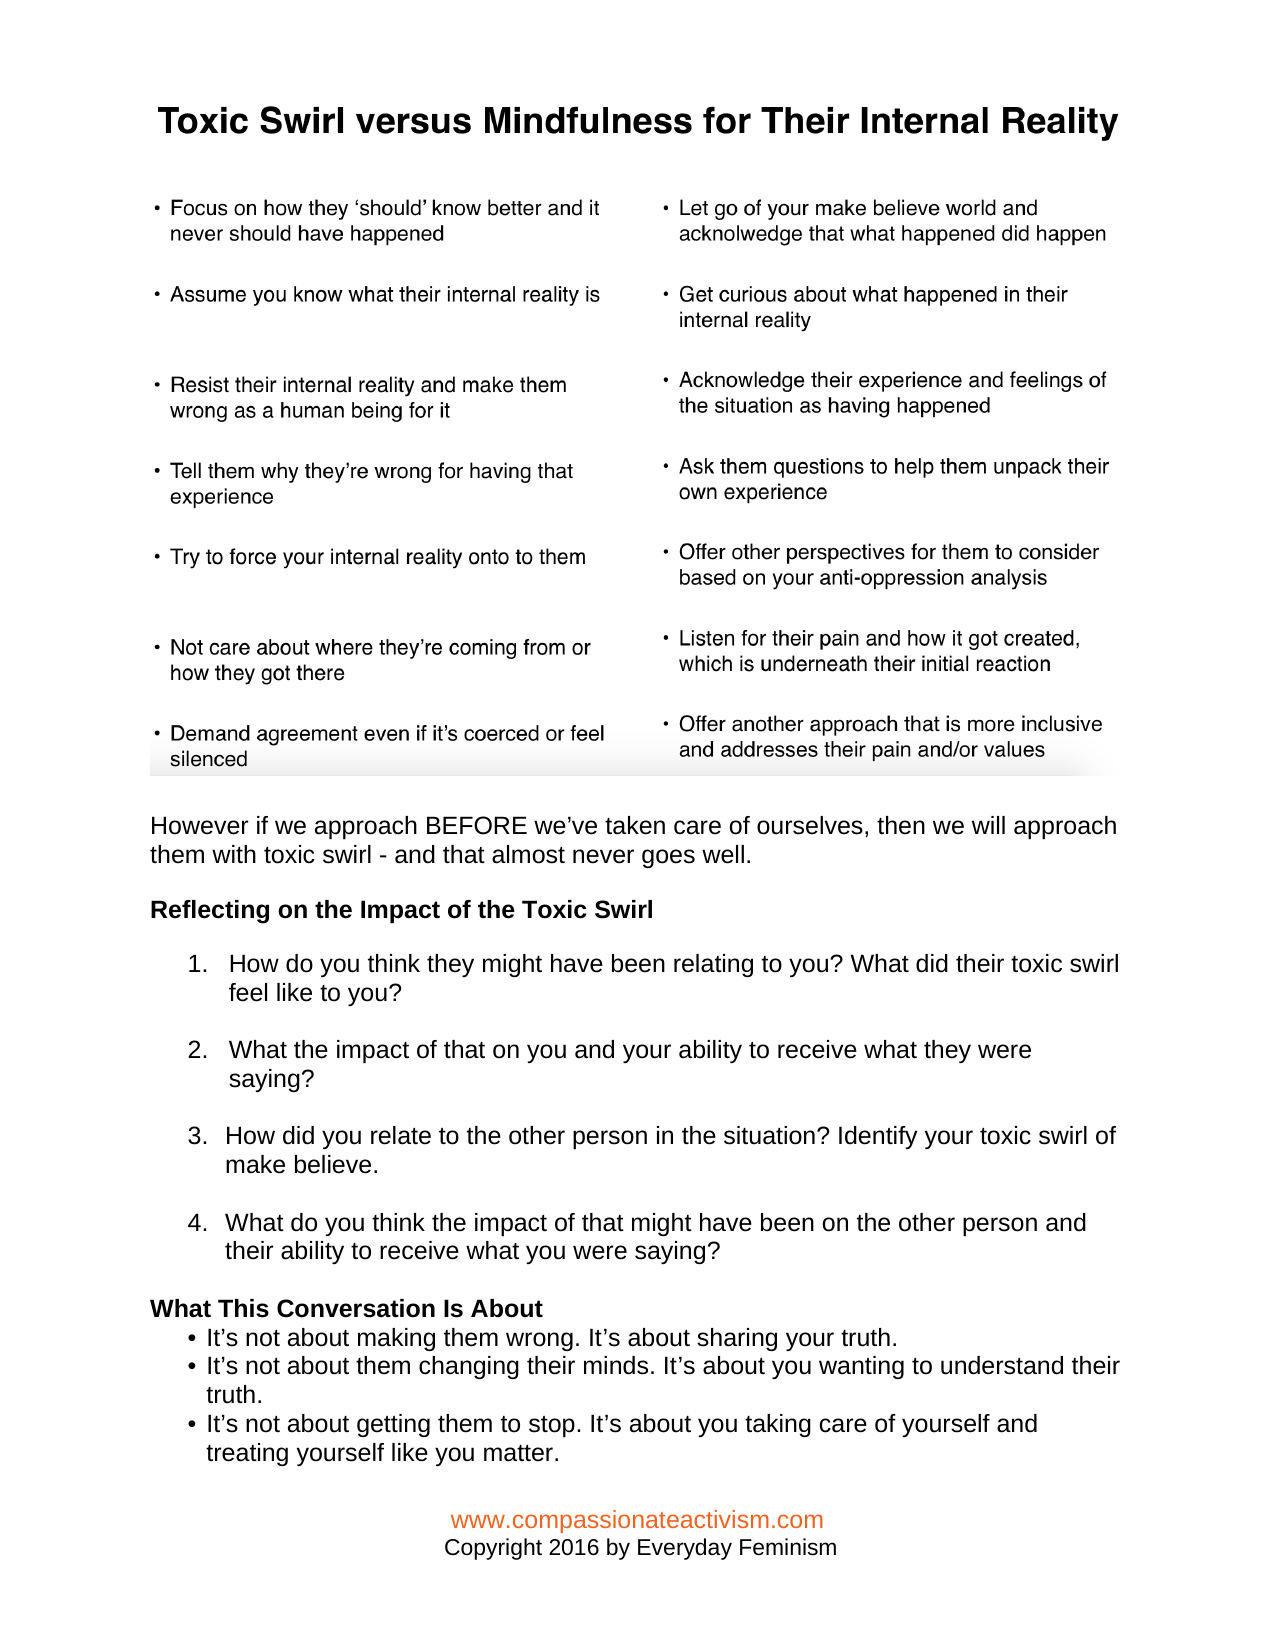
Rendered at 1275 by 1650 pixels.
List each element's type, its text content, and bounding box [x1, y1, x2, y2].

list How did you relate to the other person in the situation? Identify your toxic swirl of make believe. [187, 1121, 1125, 1179]
text What This Conversation Is About [150, 1294, 1125, 1323]
list It’s not about making them wrong. It’s about sharing your truth. [187, 1323, 1125, 1351]
list What the impact of that on you and your ability to receive what they were saying? [187, 1035, 1125, 1093]
picture [148, 102, 1124, 776]
list How do you think they might have been relating to you? What did their toxic swirl feel like to you? [187, 949, 1125, 1006]
list It’s not about them changing their minds. It’s about you wanting to understand their truth. [187, 1351, 1125, 1409]
text Reflecting on the Impact of the Toxic Swirl [150, 895, 1125, 924]
list It’s not about getting them to stop. It’s about you taking care of yourself and treating yourself like you matter. [187, 1409, 1125, 1466]
list What do you think the impact of that might have been on the other person and their ability to receive what you were saying? [187, 1208, 1125, 1265]
